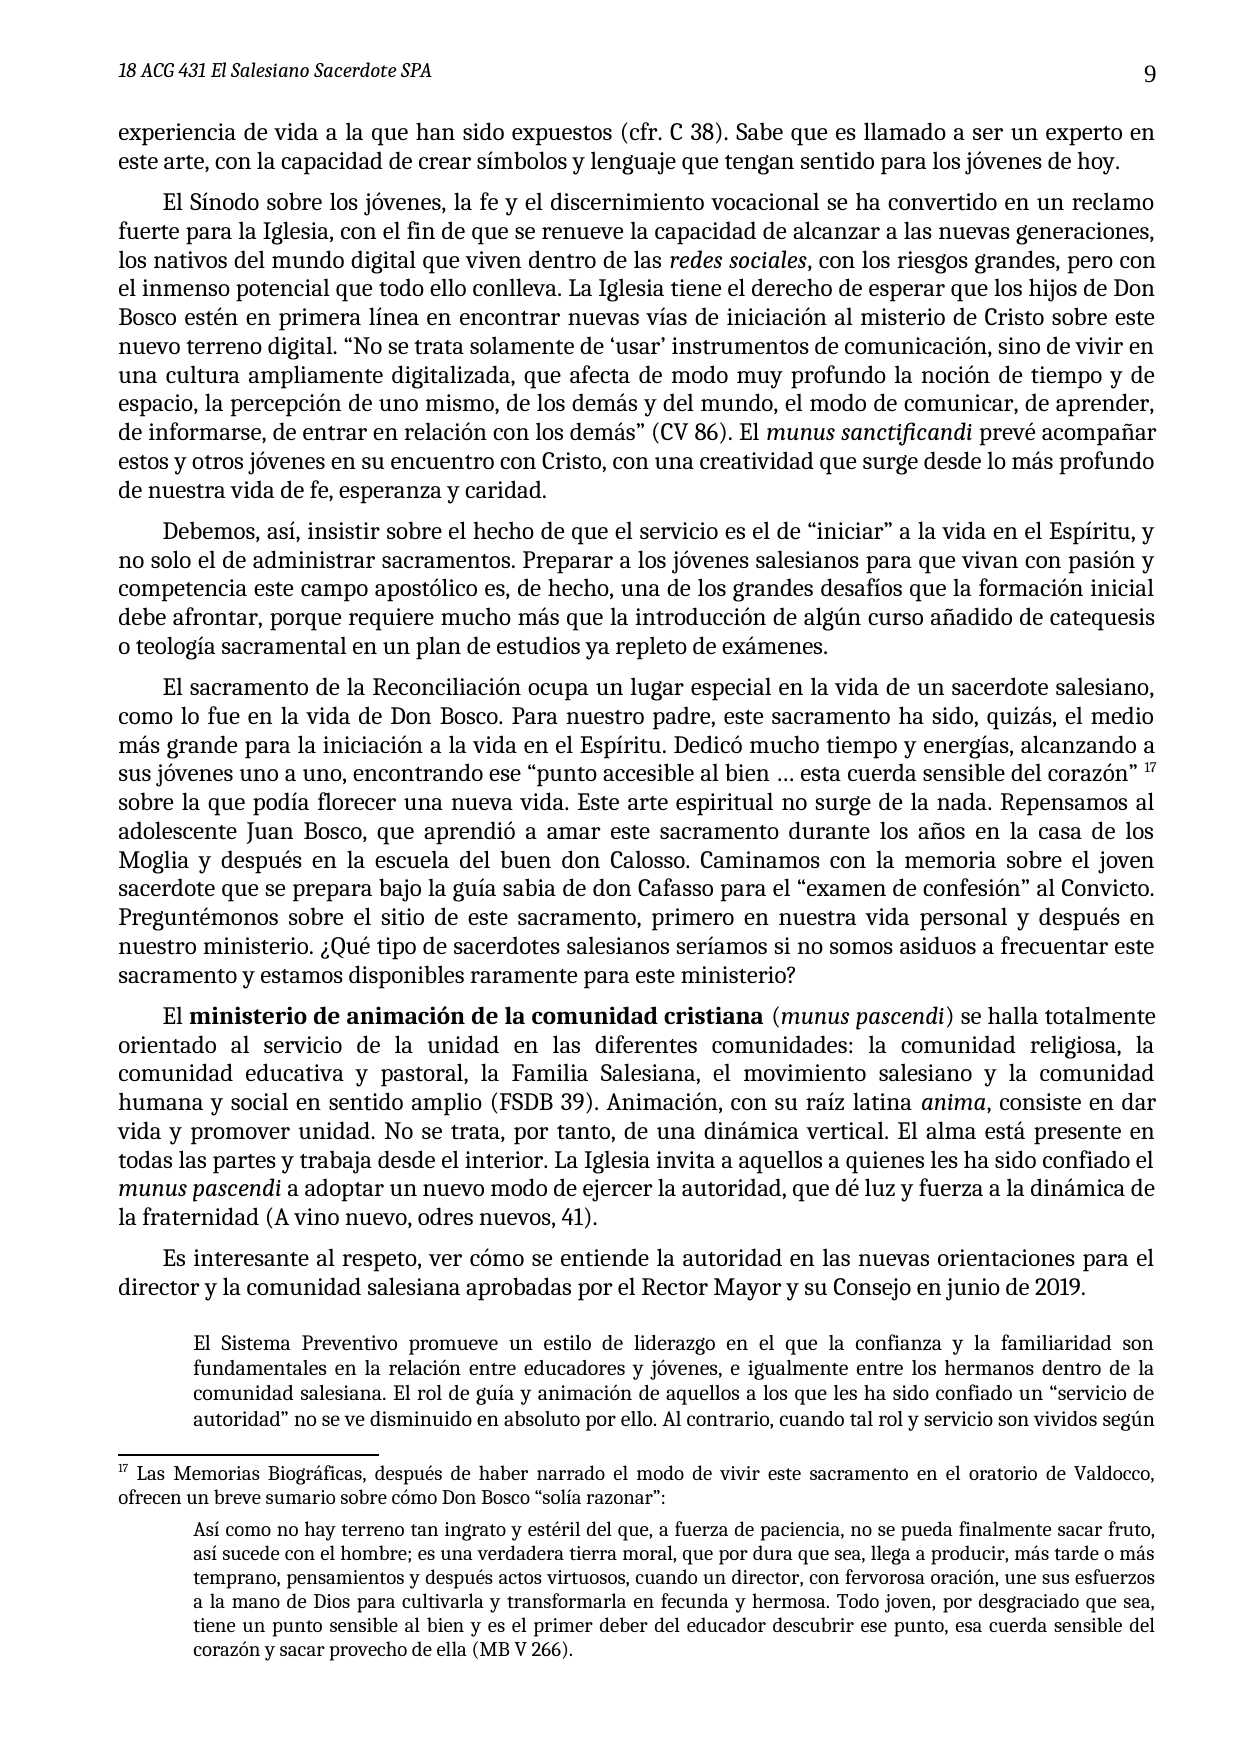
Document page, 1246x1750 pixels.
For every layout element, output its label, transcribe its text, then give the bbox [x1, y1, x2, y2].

text Debemos, así, insistir sobre el hecho de que el servicio es el de “iniciar” a la vida en el Espíritu, y no solo el de administrar sacramentos. Preparar a los jóvenes salesianos para que vivan con pasión y competencia este campo apostólico es, de hecho, una de los grandes desafíos que la formación inicial debe afrontar, porque requiere mucho más que la introducción de algún curso añadido de catequesis o teología sacramental en un plan de estudios ya repleto de exámenes. [118, 517, 1156, 661]
text Es interesante al respeto, ver cómo se entiende la autoridad en las nuevas orientaciones para el director y la comunidad salesiana aprobadas por el Rector Mayor y su Consejo en junio de 2019. [118, 1244, 1156, 1302]
text El sacramento de la Reconciliación ocupa un lugar especial en la vida de un sacerdote salesiano, como lo fue en la vida de Don Bosco. Para nuestro padre, este sacramento ha sido, quizás, el medio más grande para la iniciación a la vida en el Espíritu. Dedicó mucho tiempo y energías, alcanzando a sus jóvenes uno a uno, encontrando ese “punto accesible al bien … esta cuerda sensible del corazón” sobre la que podía florecer una nueva vida. Este arte espiritual no surge de la nada. Repensamos al adolescente Juan Bosco, que aprendió a amar este sacramento durante los años en la casa de los Moglia y después en la escuela del buen don Calosso. Caminamos con la memoria sobre el joven sacerdote que se prepara bajo la guía sabia de don Cafasso para el “examen de confesión” al Convicto. Preguntémonos sobre el sitio de este sacramento, primero en nuestra vida personal y después en nuestro ministerio. ¿Qué tipo de sacerdotes salesianos seríamos si no somos asiduos a frecuentar este sacramento y estamos disponibles raramente para este ministerio? [118, 673, 1156, 989]
text El Sínodo sobre los jóvenes, la fe y el discernimiento vocacional se ha convertido en un reclamo fuerte para la Iglesia, con el fin de que se renueve la capacidad de alcanzar a las nuevas generaciones, los nativos del mundo digital que viven dentro de las redes sociales, con los riesgos grandes, pero con el inmenso potencial que todo ello conlleva. La Iglesia tiene el derecho de esperar que los hijos de Don Bosco estén en primera línea en encontrar nuevas vías de iniciación al misterio de Cristo sobre este nuevo terreno digital. “No se trata solamente de ‘usar’ instrumentos de comunicación, sino de vivir en una cultura ampliamente digitalizada, que afecta de modo muy profundo la noción de tiempo y de espacio, la percepción de uno mismo, de los demás y del mundo, el modo de comunicar, de aprender, de informarse, de entrar en relación con los demás” (CV 86). El munus sanctificandi prevé acompañar estos y otros jóvenes en su encuentro con Cristo, con una creatividad que surge desde lo más profundo de nuestra vida de fe, esperanza y caridad. [118, 188, 1156, 504]
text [118, 118, 1156, 176]
text El ministerio de animación de la comunidad cristiana (munus pascendi) se halla totalmente orientado al servicio de la unidad en las diferentes comunidades: la comunidad religiosa, la comunidad educativa y pastoral, la Familia Salesiana, el movimiento salesiano y la comunidad humana y social en sentido amplio (FSDB 39). Animación, con su raíz latina anima, consiste en dar vida y promover unidad. No se trata, por tanto, de una dinámica vertical. El alma está presente en todas las partes y trabaja desde el interior. La Iglesia invita a aquellos a quienes les ha sido confiado el munus pascendi a adoptar un nuevo modo de ejercer la autoridad, que dé luz y fuerza a la dinámica de la fraternidad (A vino nuevo, odres nuevos, 41). [118, 1002, 1156, 1232]
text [193, 1331, 1156, 1431]
